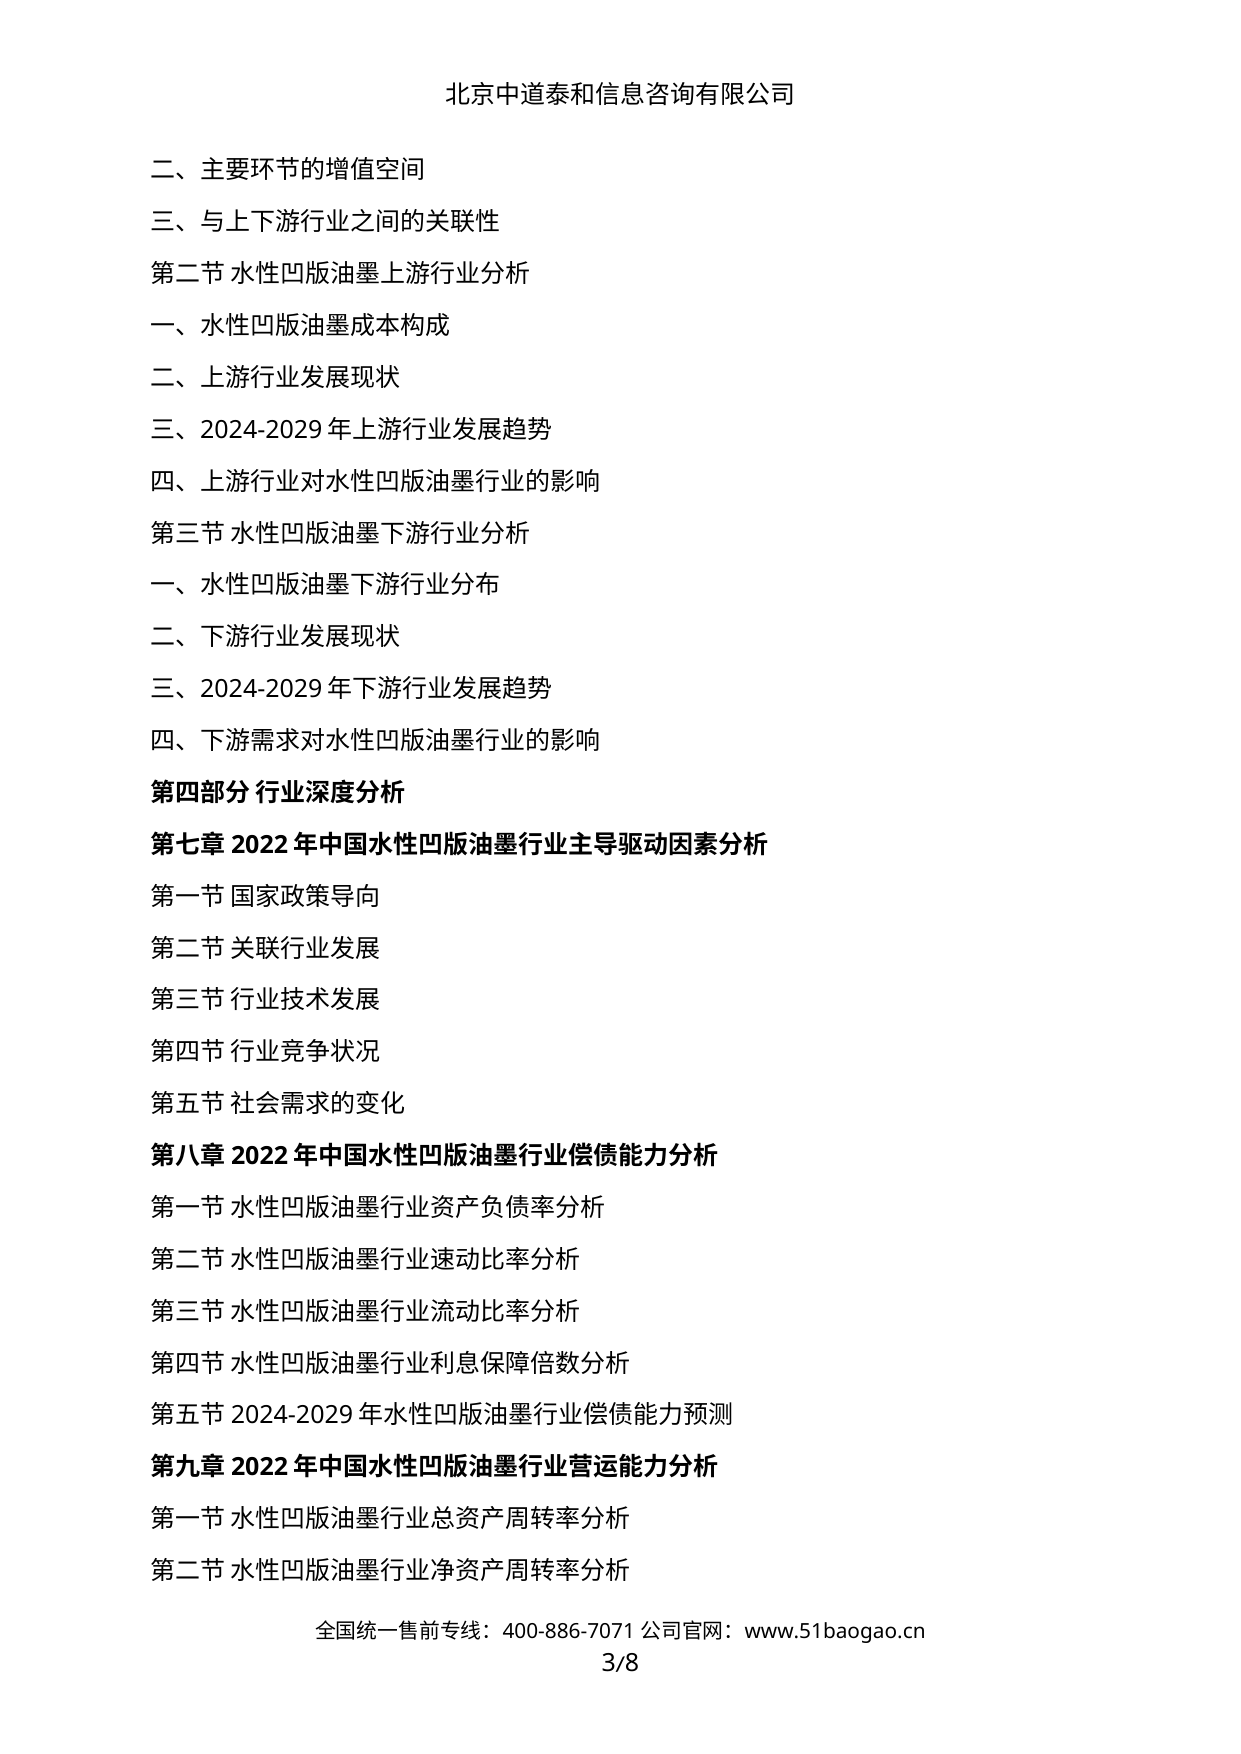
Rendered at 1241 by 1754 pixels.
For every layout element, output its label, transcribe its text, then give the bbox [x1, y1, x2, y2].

text 第五节 社会需求的变化 [150, 1084, 1090, 1120]
text 第七章 2022年中国水性凹版油墨行业主导驱动因素分析 [150, 824, 1090, 861]
text 三、2024-2029年上游行业发展趋势 [150, 409, 1090, 446]
text 三、与上下游行业之间的关联性 [150, 202, 1090, 238]
text 二、下游行业发展现状 [150, 617, 1090, 653]
text 第二节 水性凹版油墨行业净资产周转率分析 [150, 1551, 1090, 1587]
text 第四节 水性凹版油墨行业利息保障倍数分析 [150, 1343, 1090, 1379]
text 二、主要环节的增值空间 [150, 150, 1090, 186]
text 第一节 国家政策导向 [150, 876, 1090, 912]
text 第四节 行业竞争状况 [150, 1032, 1090, 1068]
text 一、水性凹版油墨成本构成 [150, 306, 1090, 342]
text 第三节 行业技术发展 [150, 980, 1090, 1016]
text 第二节 关联行业发展 [150, 928, 1090, 964]
text 第九章 2022年中国水性凹版油墨行业营运能力分析 [150, 1447, 1090, 1483]
text 四、上游行业对水性凹版油墨行业的影响 [150, 461, 1090, 497]
text 三、2024-2029年下游行业发展趋势 [150, 669, 1090, 705]
text 第五节 2024-2029年水性凹版油墨行业偿债能力预测 [150, 1395, 1090, 1431]
text 四、下游需求对水性凹版油墨行业的影响 [150, 721, 1090, 757]
text 第八章 2022年中国水性凹版油墨行业偿债能力分析 [150, 1136, 1090, 1172]
text 第二节 水性凹版油墨上游行业分析 [150, 254, 1090, 290]
text 第一节 水性凹版油墨行业总资产周转率分析 [150, 1499, 1090, 1535]
text 第四部分 行业深度分析 [150, 772, 1090, 809]
text 第三节 水性凹版油墨行业流动比率分析 [150, 1291, 1090, 1327]
text 二、上游行业发展现状 [150, 357, 1090, 394]
text 一、水性凹版油墨下游行业分布 [150, 565, 1090, 601]
text 第三节 水性凹版油墨下游行业分析 [150, 513, 1090, 549]
text 第二节 水性凹版油墨行业速动比率分析 [150, 1239, 1090, 1276]
text 第一节 水性凹版油墨行业资产负债率分析 [150, 1187, 1090, 1224]
